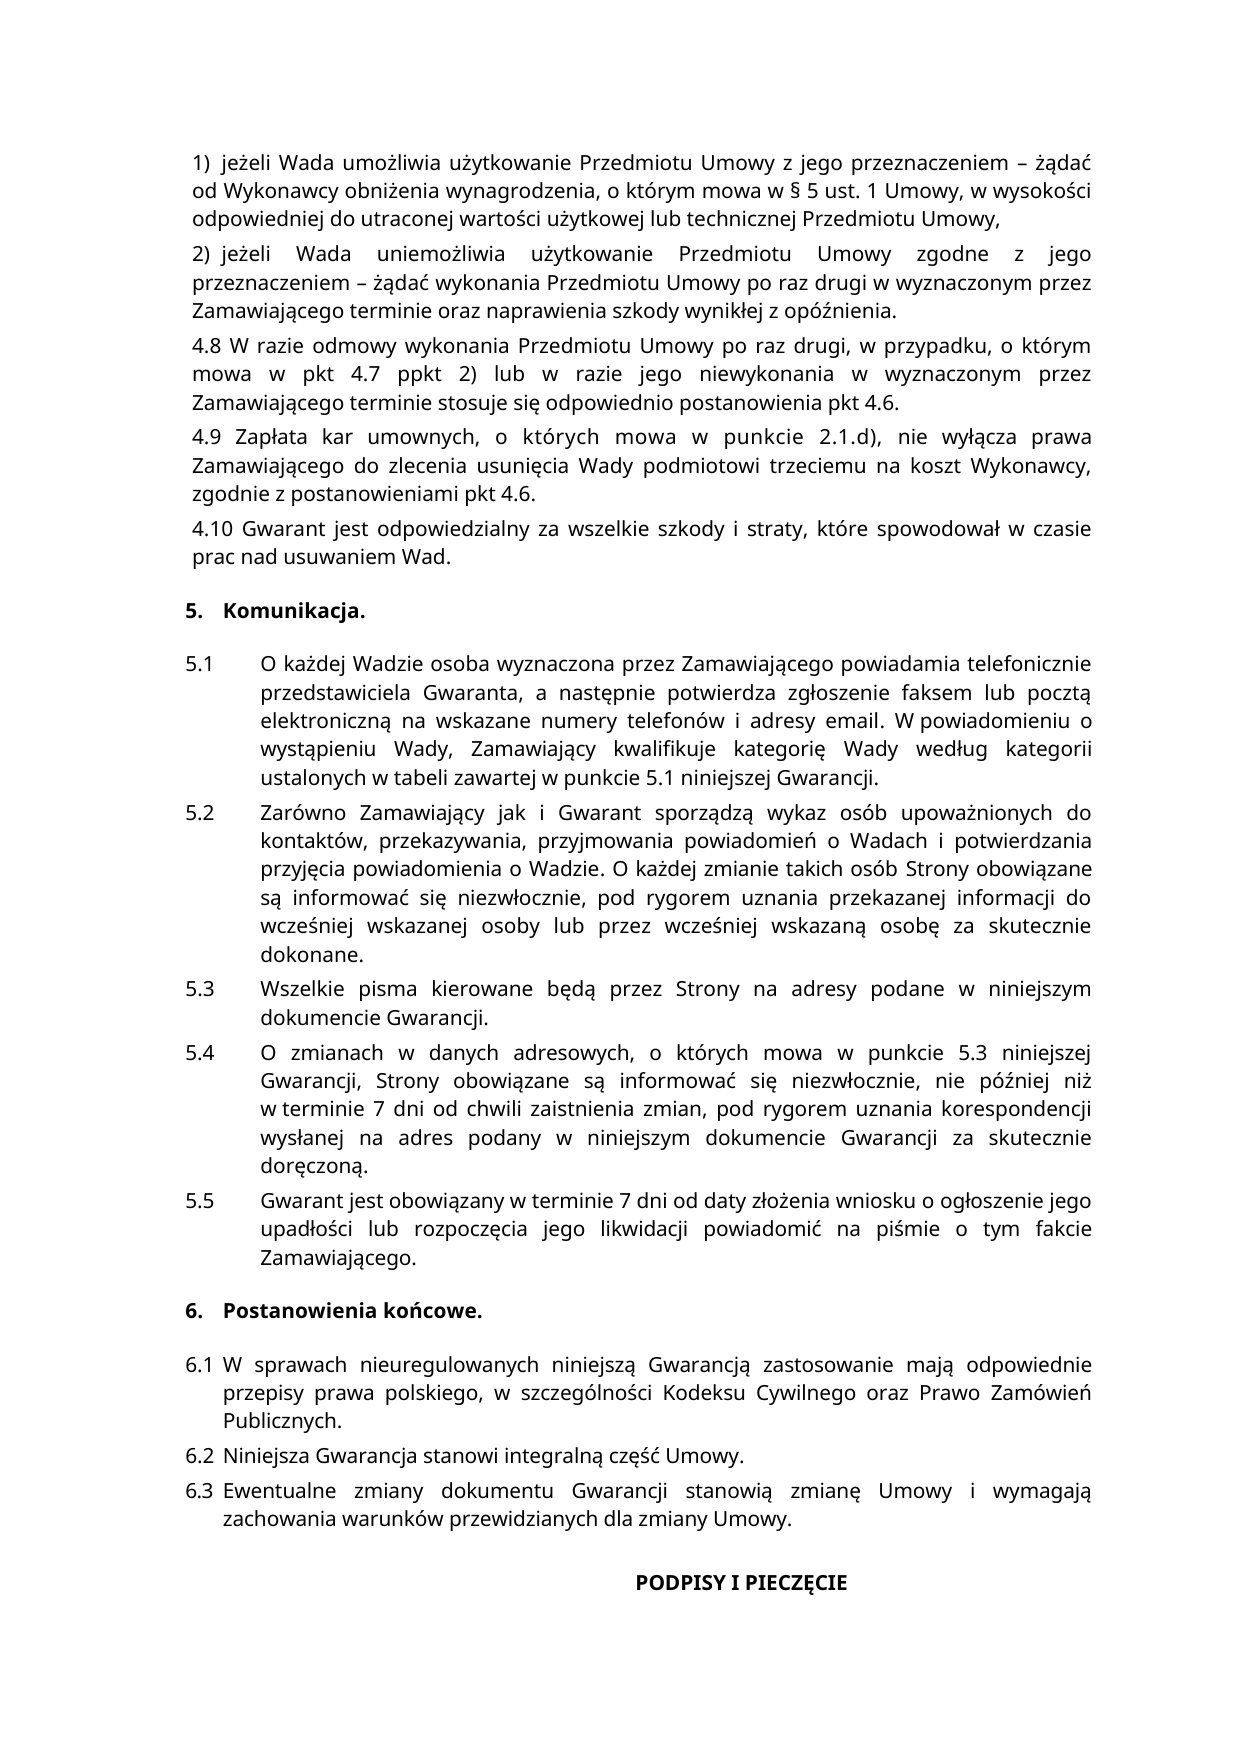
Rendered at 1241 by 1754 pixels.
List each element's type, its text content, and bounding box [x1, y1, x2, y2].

list Zarówno Zamawiający jak i Gwarant sporządzą wykaz osób upoważnionych do kontaktów, przekazywania, przyjmowania powiadomień o Wadach i potwierdzania przyjęcia powiadomienia o Wadzie. O każdej zmianie takich osób Strony obowiązane są informować się niezwłocznie, pod rygorem uznania przekazanej informacji do wcześniej wskazanej osoby lub przez wcześniej wskazaną osobę za skutecznie dokonane. [185, 798, 1093, 968]
list O każdej Wadzie osoba wyznaczona przez Zamawiającego powiadamia telefonicznie przedstawiciela Gwaranta, a następnie potwierdza zgłoszenie faksem lub pocztą elektroniczną na wskazane numery telefonów i adresy email. W powiadomieniu o wystąpieniu Wady, Zamawiający kwalifikuje kategorię Wady według kategorii ustalonych w tabeli zawartej w punkcie 5.1 niniejszej Gwarancji. [185, 649, 1093, 791]
list Niniejsza Gwarancja stanowi integralną część Umowy. [185, 1441, 1093, 1470]
text PODPISY I PIECZĘCIE [635, 1568, 1098, 1596]
list O zmianach w danych adresowych, o których mowa w punkcie 5.3 niniejszej Gwarancji, Strony obowiązane są informować się niezwłocznie, nie później niż w terminie 7 dni od chwili zaistnienia zmian, pod rygorem uznania korespondencji wysłanej na adres podany w niniejszym dokumencie Gwarancji za skutecznie doręczoną. [185, 1038, 1093, 1180]
list Gwarant jest obowiązany w terminie 7 dni od daty złożenia wniosku o ogłoszenie jego upadłości lub rozpoczęcia jego likwidacji powiadomić na piśmie o tym fakcie Zamawiającego. [185, 1186, 1093, 1271]
text 2) jeżeli Wada uniemożliwia użytkowanie Przedmiotu Umowy zgodne z jego przeznaczeniem – żądać wykonania Przedmiotu Umowy po raz drugi w wyznaczonym przez Zamawiającego terminie oraz naprawienia szkody wynikłej z opóźnienia. [192, 239, 1093, 324]
list Komunikacja. [185, 596, 1093, 624]
list W sprawach nieuregulowanych niniejszą Gwarancją zastosowanie mają odpowiednie przepisy prawa polskiego, w szczególności Kodeksu Cywilnego oraz Prawo Zamówień Publicznych. [185, 1350, 1093, 1435]
text 4.9 Zapłata kar umownych, o których mowa w punkcie 2.1.d), nie wyłącza prawa Zamawiającego do zlecenia usunięcia Wady podmiotowi trzeciemu na koszt Wykonawcy, zgodnie z postanowieniami pkt 4.6. [192, 422, 1093, 508]
list Postanowienia końcowe. [185, 1296, 1093, 1325]
text 4.8 W razie odmowy wykonania Przedmiotu Umowy po raz drugi, w przypadku, o którym mowa w pkt 4.7 ppkt 2) lub w razie jego niewykonania w wyznaczonym przez Zamawiającego terminie stosuje się odpowiednio postanowienia pkt 4.6. [192, 331, 1093, 416]
list Wszelkie pisma kierowane będą przez Strony na adresy podane w niniejszym dokumencie Gwarancji. [185, 974, 1093, 1031]
list Ewentualne zmiany dokumentu Gwarancji stanowią zmianę Umowy i wymagają zachowania warunków przewidzianych dla zmiany Umowy. [185, 1476, 1093, 1533]
text 1) jeżeli Wada umożliwia użytkowanie Przedmiotu Umowy z jego przeznaczeniem – żądać od Wykonawcy obniżenia wynagrodzenia, o którym mowa w § 5 ust. 1 Umowy, w wysokości odpowiedniej do utraconej wartości użytkowej lub technicznej Przedmiotu Umowy, [192, 148, 1093, 233]
text 4.10 Gwarant jest odpowiedzialny za wszelkie szkody i straty, które spowodował w czasie prac nad usuwaniem Wad. [192, 514, 1093, 571]
